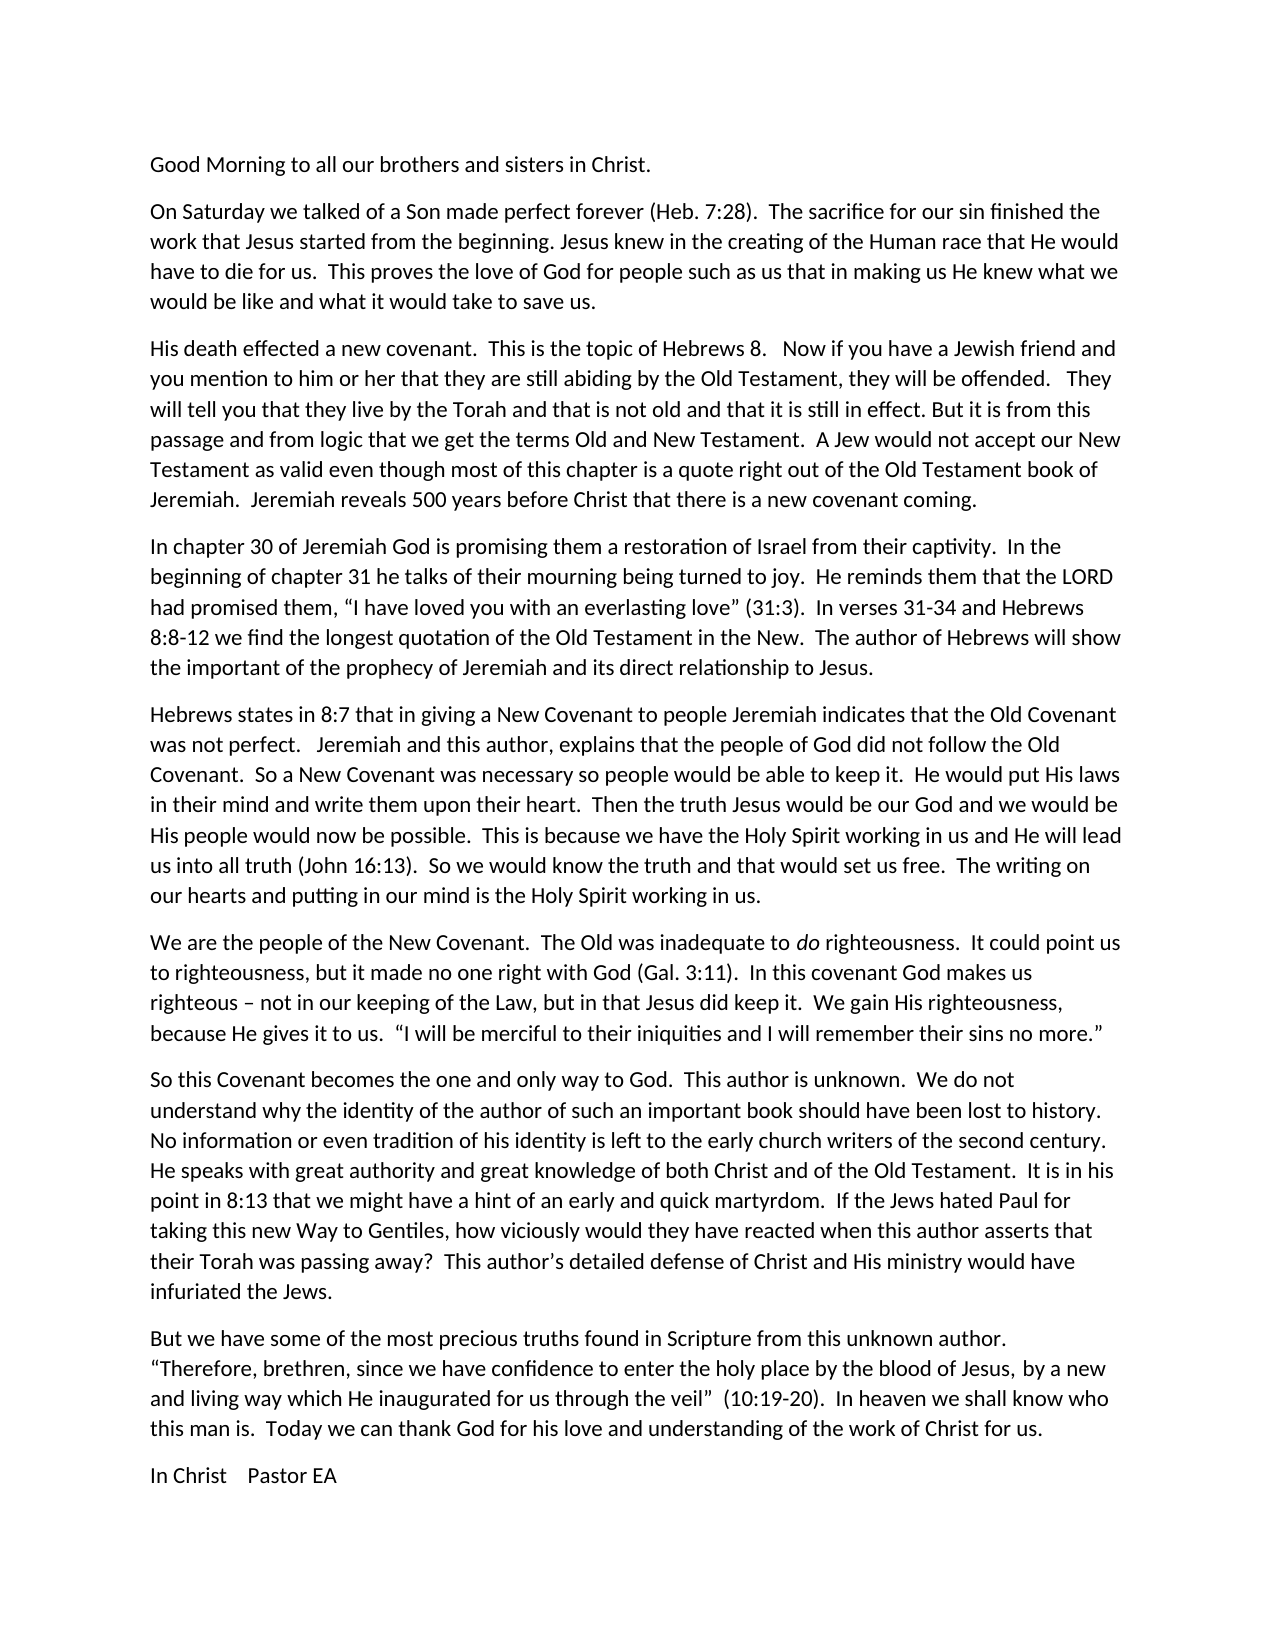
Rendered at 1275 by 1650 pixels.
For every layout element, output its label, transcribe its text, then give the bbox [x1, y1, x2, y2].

text Hebrews states in 8:7 that in giving a New Covenant to people Jeremiah indicates that the Old Covenant was not perfect. Jeremiah and this author, explains that the people of God did not follow the Old Covenant. So a New Covenant was necessary so people would be able to keep it. He would put His laws in their mind and write them upon their heart. Then the truth Jesus would be our God and we would be His people would now be possible. This is because we have the Holy Spirit working in us and He will lead us into all truth (John 16:13). So we would know the truth and that would set us free. The writing on our hearts and putting in our mind is the Holy Spirit working in us. [150, 700, 1125, 909]
text His death effected a new covenant. This is the topic of Hebrews 8. Now if you have a Jewish friend and you mention to him or her that they are still abiding by the Old Testament, they will be offended. They will tell you that they live by the Torah and that is not old and that it is still in effect. But it is from this passage and from logic that we get the terms Old and New Testament. A Jew would not accept our New Testament as valid even though most of this chapter is a quote right out of the Old Testament book of Jeremiah. Jeremiah reveals 500 years before Christ that there is a new covenant coming. [150, 334, 1125, 513]
text So this Covenant becomes the one and only way to God. This author is unknown. We do not understand why the identity of the author of such an important book should have been lost to history. No information or even tradition of his identity is left to the early church writers of the second century. He speaks with great authority and great knowledge of both Christ and of the Old Testament. It is in his point in 8:13 that we might have a hint of an early and quick martyrdom. If the Jews hated Paul for taking this new Way to Gentiles, how viciously would they have reacted when this author asserts that their Torah was passing away? This author’s detailed defense of Christ and His ministry would have infuriated the Jews. [150, 1066, 1125, 1305]
text We are the people of the New Covenant. The Old was inadequate to do righteousness. It could point us to righteousness, but it made no one right with God (Gal. 3:11). In this covenant God makes us righteous – not in our keeping of the Law, but in that Jesus did keep it. We gain His righteousness, because He gives it to us. “I will be merciful to their iniquities and I will remember their sins no more.” [150, 928, 1125, 1047]
text Good Morning to all our brothers and sisters in Christ. [150, 150, 1125, 178]
text On Saturday we talked of a Son made perfect forever (Heb. 7:28). The sacrifice for our sin finished the work that Jesus started from the beginning. Jesus knew in the creating of the Human race that He would have to die for us. This proves the love of God for people such as us that in making us He knew what we would be like and what it would take to save us. [150, 197, 1125, 316]
text In chapter 30 of Jeremiah God is promising them a restoration of Israel from their captivity. In the beginning of chapter 31 he talks of their mourning being turned to joy. He reminds them that the LORD had promised them, “I have loved you with an everlasting love” (31:3). In verses 31-34 and Hebrews 8:8-12 we find the longest quotation of the Old Testament in the New. The author of Hebrews will show the important of the prophecy of Jeremiah and its direct relationship to Jesus. [150, 532, 1125, 681]
text But we have some of the most precious truths found in Scripture from this unknown author. “Therefore, brethren, since we have confidence to enter the holy place by the blood of Jesus, by a new and living way which He inaugurated for us through the veil” (10:19-20). In heaven we shall know who this man is. Today we can thank God for his love and understanding of the work of Christ for us. [150, 1324, 1125, 1443]
text In Christ Pastor EA [150, 1461, 1125, 1489]
